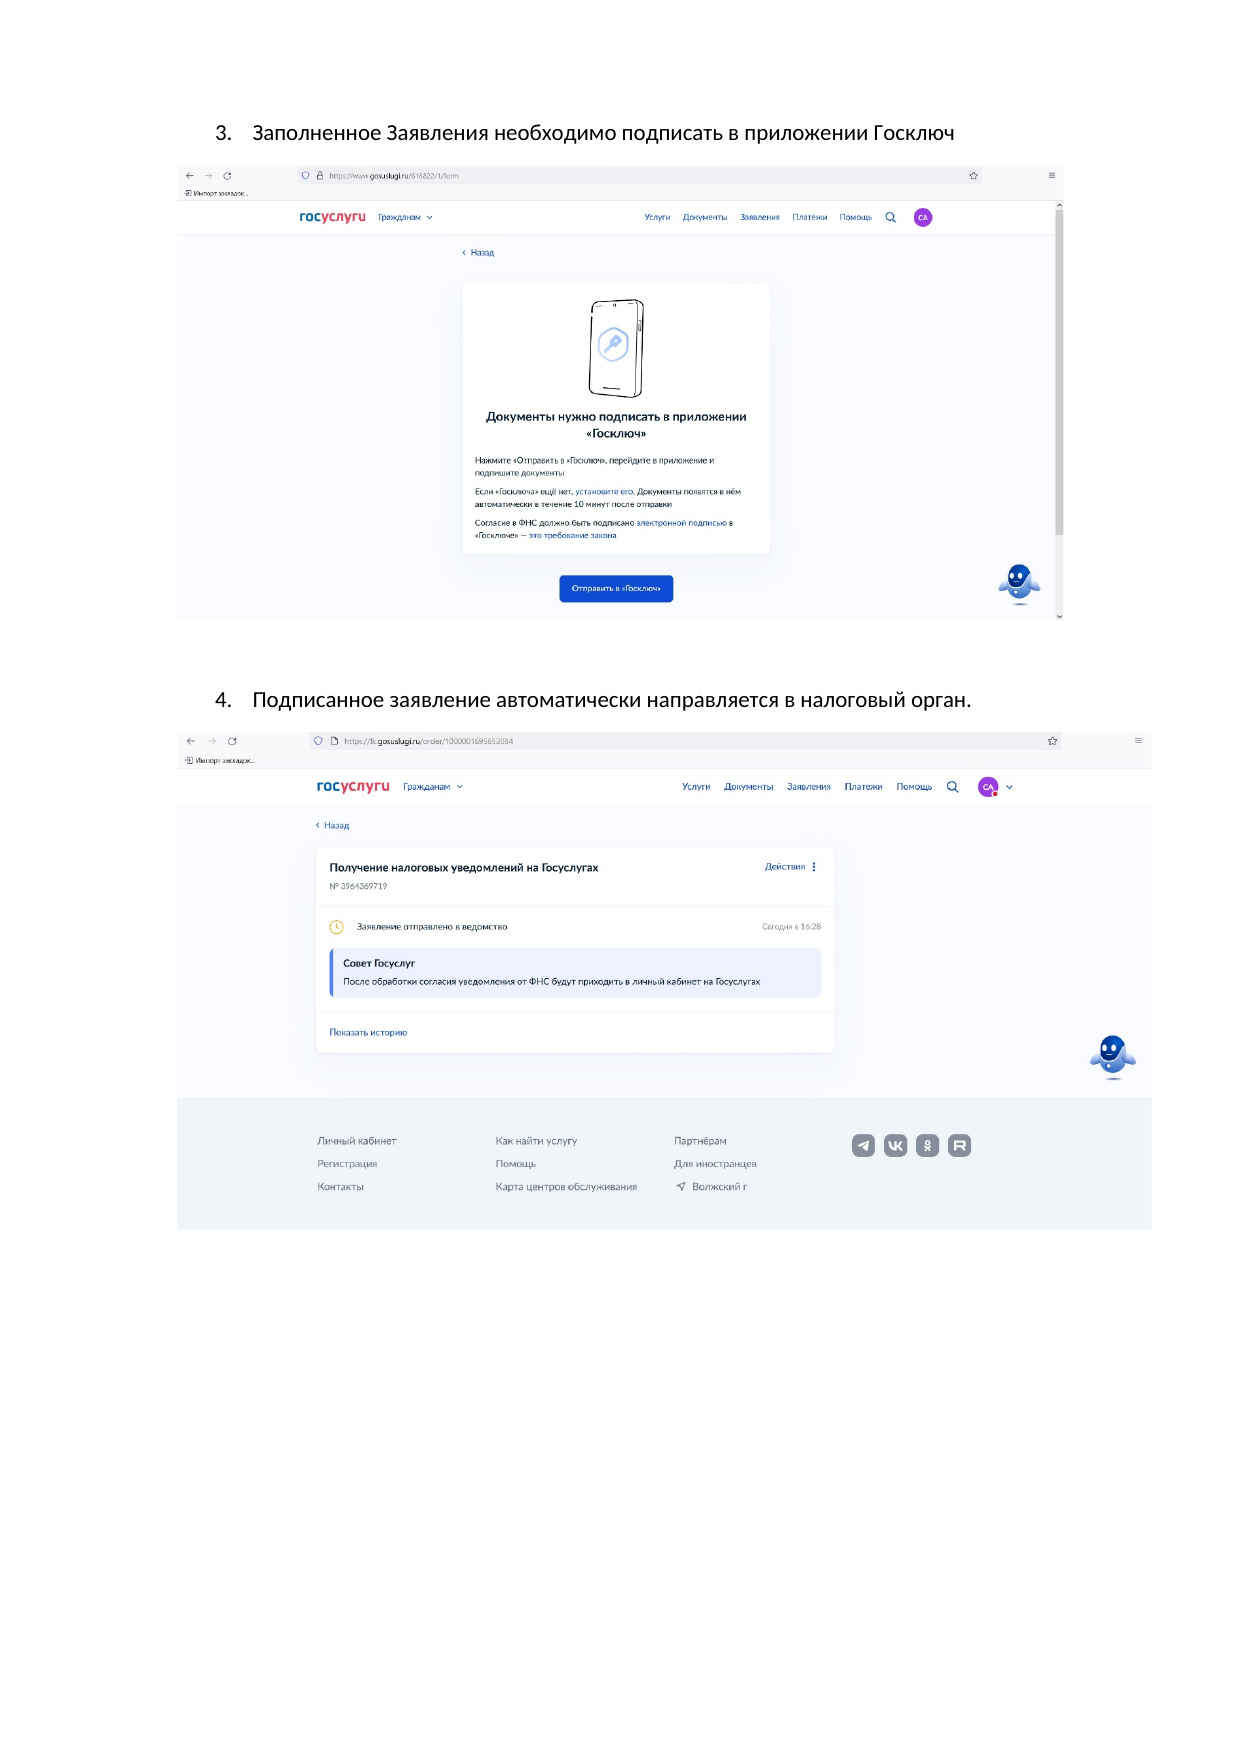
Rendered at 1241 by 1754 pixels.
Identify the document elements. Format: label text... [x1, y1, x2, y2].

list Заполненное Заявления необходимо подписать в приложении Госключ [215, 118, 1152, 146]
picture [177, 732, 1152, 1229]
picture [177, 165, 1064, 620]
list Подписанное заявление автоматически направляется в налоговый орган. [215, 686, 1152, 714]
